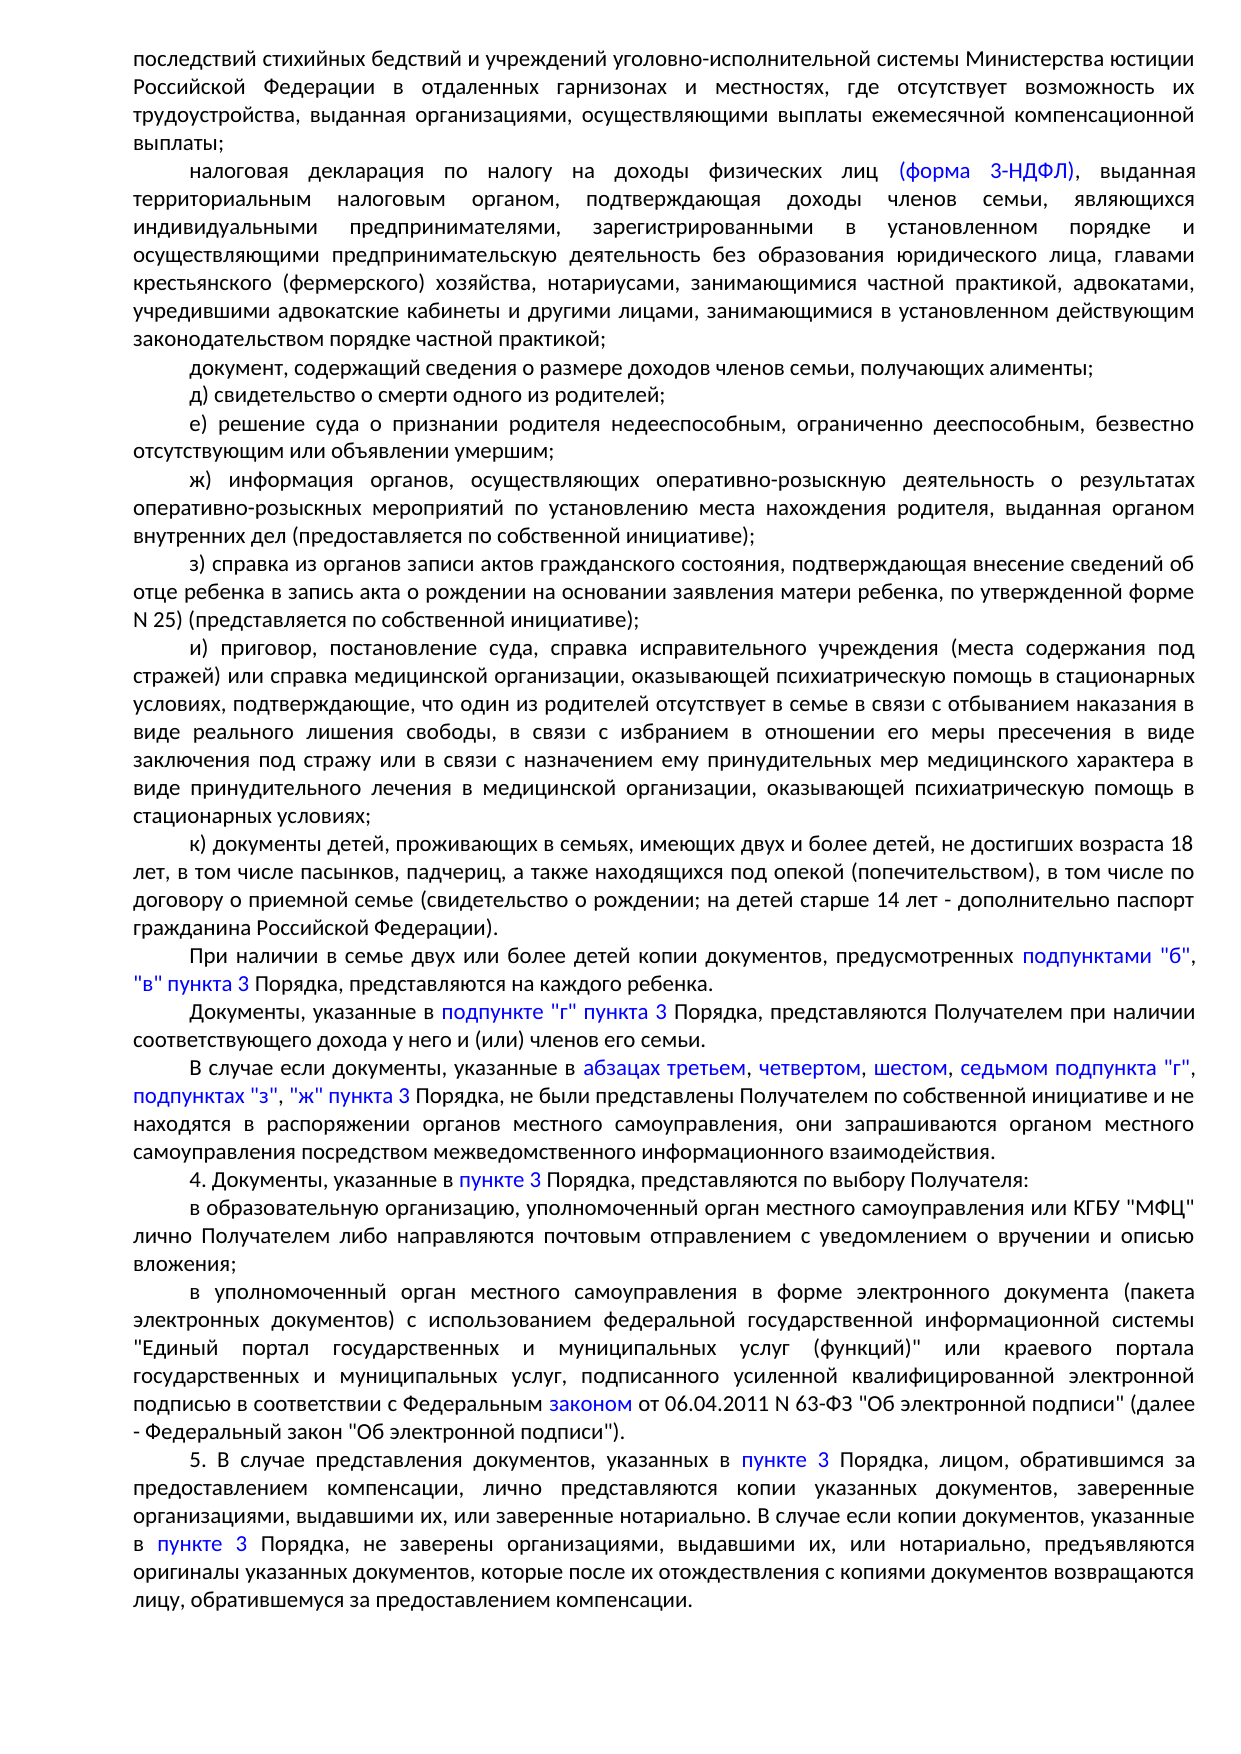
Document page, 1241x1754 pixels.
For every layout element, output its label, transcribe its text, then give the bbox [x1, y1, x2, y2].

text в образовательную организацию, уполномоченный орган местного самоуправления или КГБУ "МФЦ" лично Получателем либо направляются почтовым отправлением с уведомлением о вручении и описью вложения; [133, 1193, 1196, 1277]
text 4. Документы, указанные в пункте 3 Порядка, представляются по выбору Получателя: [133, 1165, 1196, 1193]
text з) справка из органов записи актов гражданского состояния, подтверждающая внесение сведений об отце ребенка в запись акта о рождении на основании заявления матери ребенка, по утвержденной форме N 25) (представляется по собственной инициативе); [133, 549, 1196, 633]
text д) свидетельство о смерти одного из родителей; [133, 381, 1196, 409]
text 5. В случае представления документов, указанных в пункте 3 Порядка, лицом, обратившимся за предоставлением компенсации, лично представляются копии указанных документов, заверенные организациями, выдавшими их, или заверенные нотариально. В случае если копии документов, указанные в пункте 3 Порядка, не заверены организациями, выдавшими их, или нотариально, предъявляются оригиналы указанных документов, которые после их отождествления с копиями документов возвращаются лицу, обратившемуся за предоставлением компенсации. [133, 1445, 1196, 1613]
text В случае если документы, указанные в абзацах третьем, четвертом, шестом, седьмом подпункта "г", подпунктах "з", "ж" пункта 3 Порядка, не были представлены Получателем по собственной инициативе и не находятся в распоряжении органов местного самоуправления, они запрашиваются органом местного самоуправления посредством межведомственного информационного взаимодействия. [133, 1053, 1196, 1165]
text налоговая декларация по налогу на доходы физических лиц (форма 3-НДФЛ), выданная территориальным налоговым органом, подтверждающая доходы членов семьи, являющихся индивидуальными предпринимателями, зарегистрированными в установленном порядке и осуществляющими предпринимательскую деятельность без образования юридического лица, главами крестьянского (фермерского) хозяйства, нотариусами, занимающимися частной практикой, адвокатами, учредившими адвокатские кабинеты и другими лицами, занимающимися в установленном действующим законодательством порядке частной практикой; [133, 156, 1196, 353]
text документ, содержащий сведения о размере доходов членов семьи, получающих алименты; [133, 353, 1196, 381]
text ж) информация органов, осуществляющих оперативно-розыскную деятельность о результатах оперативно-розыскных мероприятий по установлению места нахождения родителя, выданная органом внутренних дел (предоставляется по собственной инициативе); [133, 465, 1196, 549]
text в уполномоченный орган местного самоуправления в форме электронного документа (пакета электронных документов) с использованием федеральной государственной информационной системы "Единый портал государственных и муниципальных услуг (функций)" или краевого портала государственных и муниципальных услуг, подписанного усиленной квалифицированной электронной подписью в соответствии с Федеральным законом от 06.04.2011 N 63-ФЗ "Об электронной подписи" (далее - Федеральный закон "Об электронной подписи"). [133, 1277, 1196, 1445]
text Документы, указанные в подпункте "г" пункта 3 Порядка, представляются Получателем при наличии соответствующего дохода у него и (или) членов его семьи. [133, 997, 1196, 1053]
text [133, 44, 1196, 156]
text При наличии в семье двух или более детей копии документов, предусмотренных подпунктами "б", "в" пункта 3 Порядка, представляются на каждого ребенка. [133, 941, 1196, 997]
text е) решение суда о признании родителя недееспособным, ограниченно дееспособным, безвестно отсутствующим или объявлении умершим; [133, 409, 1196, 465]
text к) документы детей, проживающих в семьях, имеющих двух и более детей, не достигших возраста 18 лет, в том числе пасынков, падчериц, а также находящихся под опекой (попечительством), в том числе по договору о приемной семье (свидетельство о рождении; на детей старше 14 лет - дополнительно паспорт гражданина Российской Федерации). [133, 829, 1196, 941]
text и) приговор, постановление суда, справка исправительного учреждения (места содержания под стражей) или справка медицинской организации, оказывающей психиатрическую помощь в стационарных условиях, подтверждающие, что один из родителей отсутствует в семье в связи с отбыванием наказания в виде реального лишения свободы, в связи с избранием в отношении его меры пресечения в виде заключения под стражу или в связи с назначением ему принудительных мер медицинского характера в виде принудительного лечения в медицинской организации, оказывающей психиатрическую помощь в стационарных условиях; [133, 633, 1196, 829]
